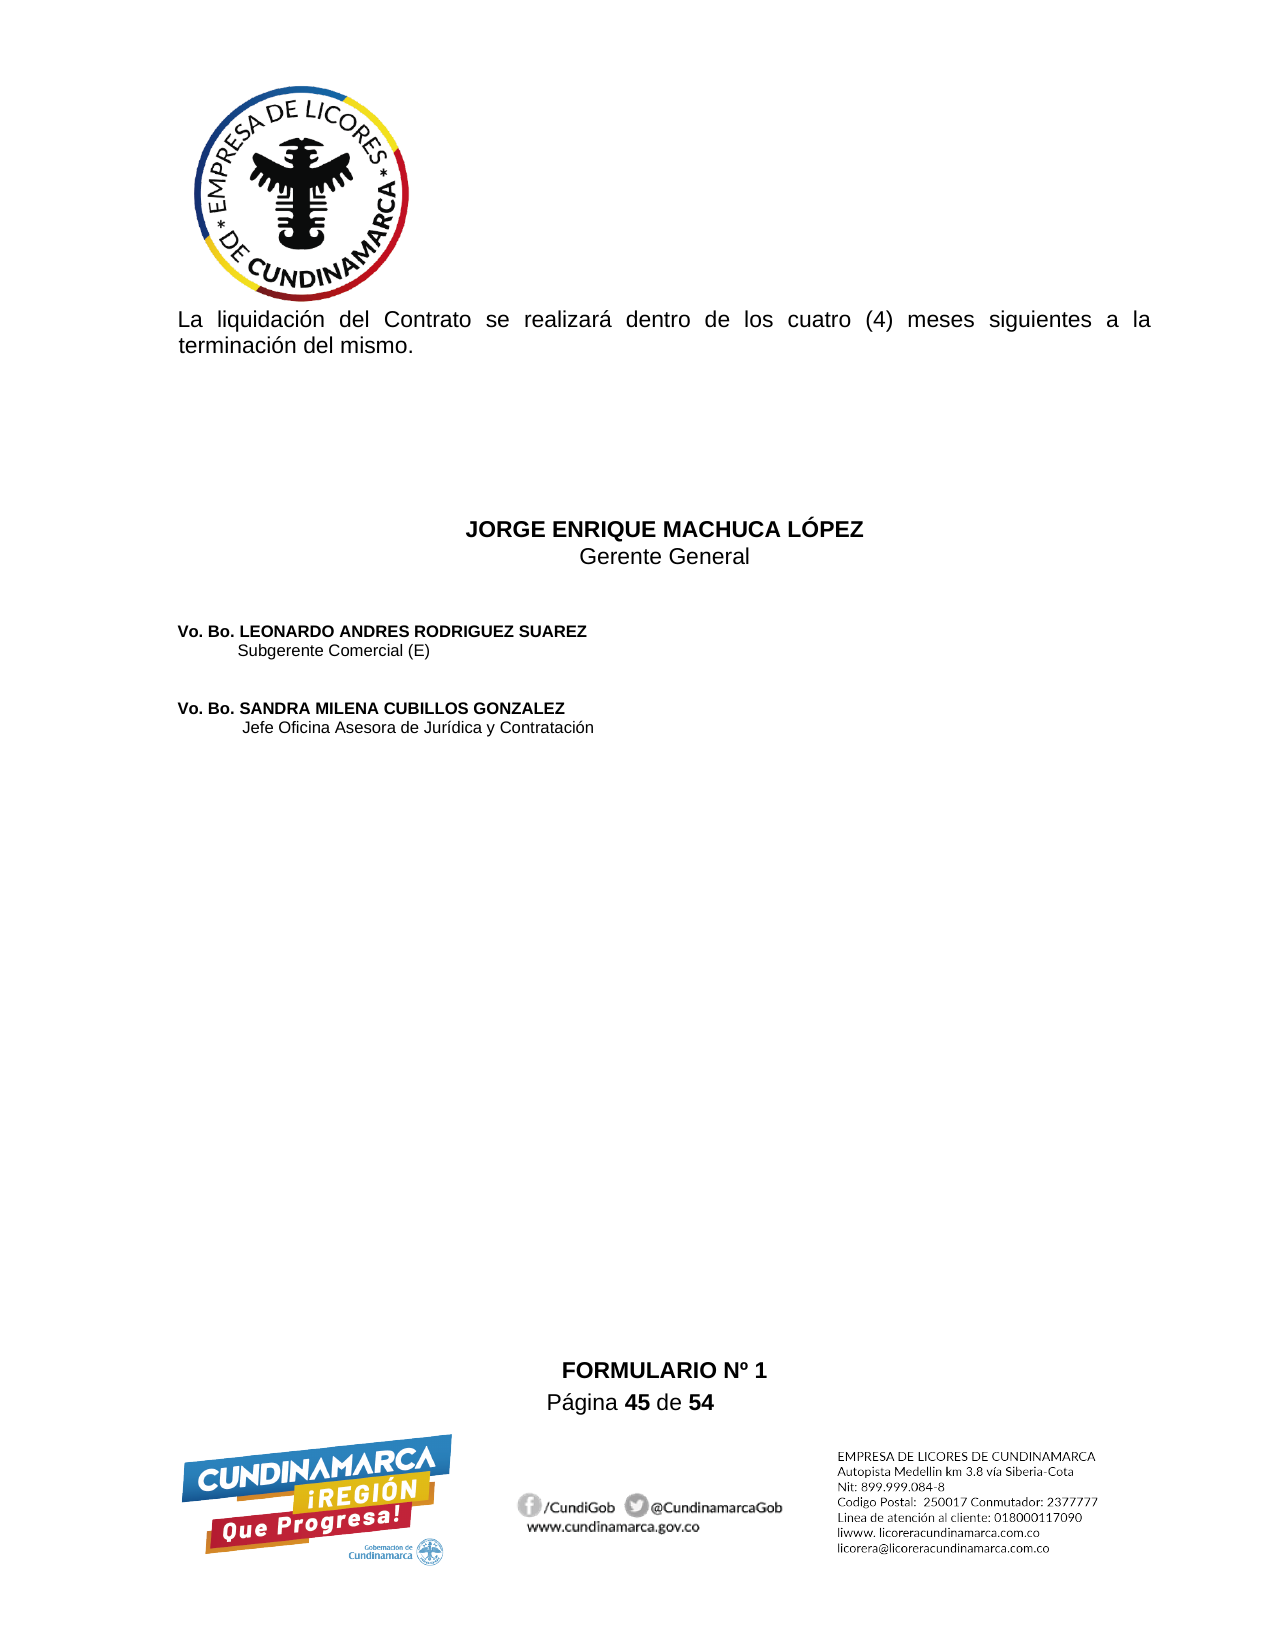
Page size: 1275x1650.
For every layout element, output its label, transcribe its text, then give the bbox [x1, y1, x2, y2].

text La liquidación del Contrato se realizará dentro de los cuatro (4) meses siguientes a la terminación del mismo. [177, 306, 1152, 358]
text FORMULARIO Nº 1 [177, 1357, 1152, 1384]
text Vo. Bo. LEONARDO ANDRES RODRIGUEZ SUAREZ [177, 622, 1152, 641]
text JORGE ENRIQUE MACHUCA LÓPEZ [177, 516, 1152, 543]
text Subgerente Comercial (E) [177, 641, 1152, 660]
picture [177, 75, 424, 305]
text Jefe Oficina Asesora de Jurídica y Contratación [177, 718, 1152, 737]
picture [177, 1415, 1098, 1572]
text Vo. Bo. SANDRA MILENA CUBILLOS GONZALEZ [177, 698, 1152, 718]
text Gerente General [177, 543, 1152, 569]
